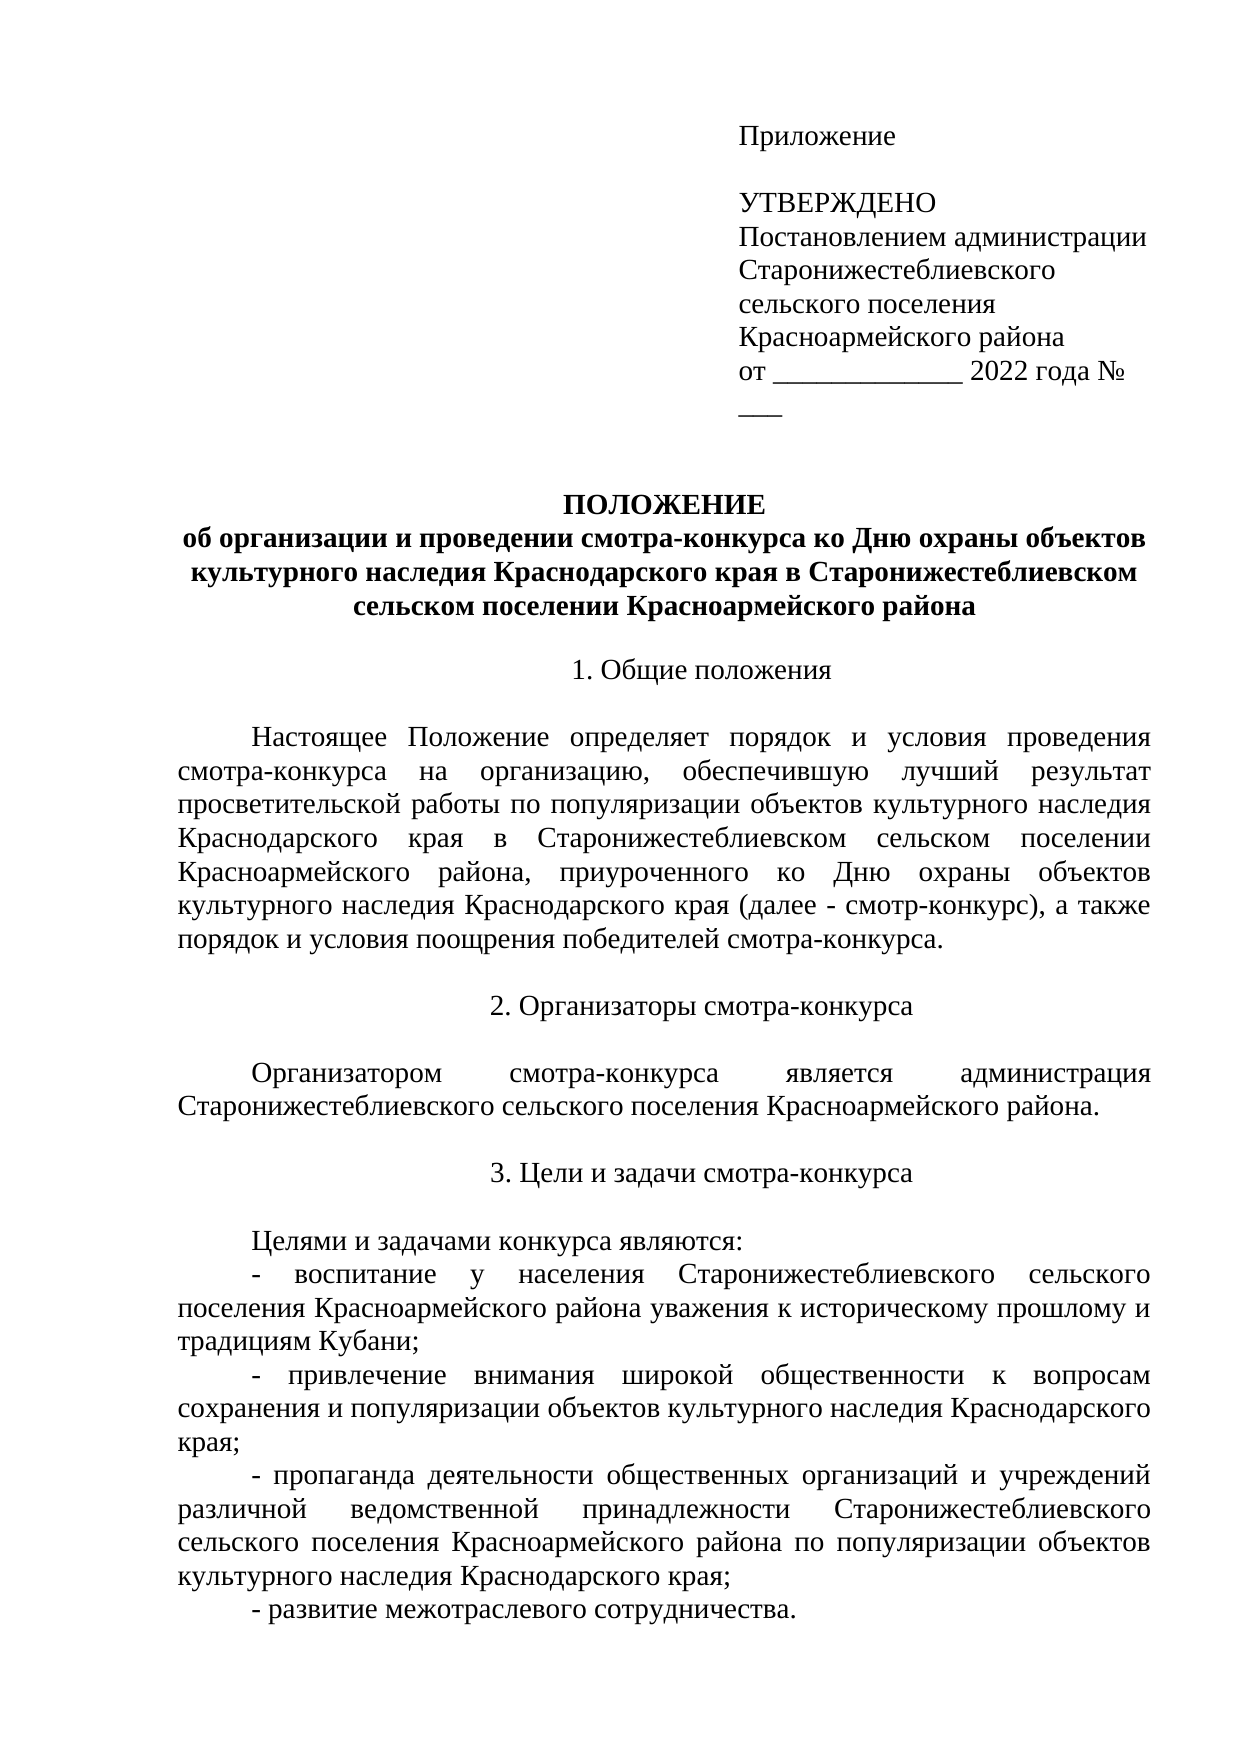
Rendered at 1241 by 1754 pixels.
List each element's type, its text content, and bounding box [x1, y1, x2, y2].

text УТВЕРЖДЕНО [738, 185, 1152, 219]
text 2. Организаторы смотра-конкурса [177, 988, 1152, 1021]
text Старонижестеблиевского сельского поселения [738, 252, 1152, 319]
text Организатором смотра-конкурса является администрация Старонижестеблиевского сельского поселения Красноармейского района. [177, 1055, 1152, 1122]
text Целями и задачами конкурса являются: [177, 1223, 1152, 1256]
text Настоящее Положение определяет порядок и условия проведения смотра-конкурса на организацию, обеспечившую лучший результат просветительской работы по популяризации объектов культурного наследия Краснодарского края в Старонижестеблиевском сельском поселении Красноармейского района, приуроченного ко Дню охраны объектов культурного наследия Краснодарского края (далее - смотр-конкурс), а также порядок и условия поощрения победителей смотра-конкурса. [177, 719, 1152, 954]
text от _____________ 2022 года № ___ [738, 353, 1152, 420]
text Приложение [738, 118, 1152, 152]
text - воспитание у населения Старонижестеблиевского сельского поселения Красноармейского района уважения к историческому прошлому и традициям Кубани; [177, 1256, 1152, 1357]
text - привлечение внимания широкой общественности к вопросам сохранения и популяризации объектов культурного наследия Краснодарского края; [177, 1357, 1152, 1457]
text Постановлением администрации [738, 219, 1152, 252]
text 3. Цели и задачи смотра-конкурса [177, 1156, 1152, 1189]
text ПОЛОЖЕНИЕ [177, 487, 1152, 521]
text - пропаганда деятельности общественных организаций и учреждений различной ведомственной принадлежности Старонижестеблиевского сельского поселения Красноармейского района по популяризации объектов культурного наследия Краснодарского края; [177, 1457, 1152, 1592]
text 1. Общие положения [177, 652, 1152, 686]
text - развитие межотраслевого сотрудничества. [177, 1592, 1152, 1625]
text об организации и проведении смотра-конкурса ко Дню охраны объектов культурного наследия Краснодарского края в Старонижестеблиевском сельском поселении Красноармейского района [177, 521, 1152, 621]
text Красноармейского района [738, 319, 1152, 353]
